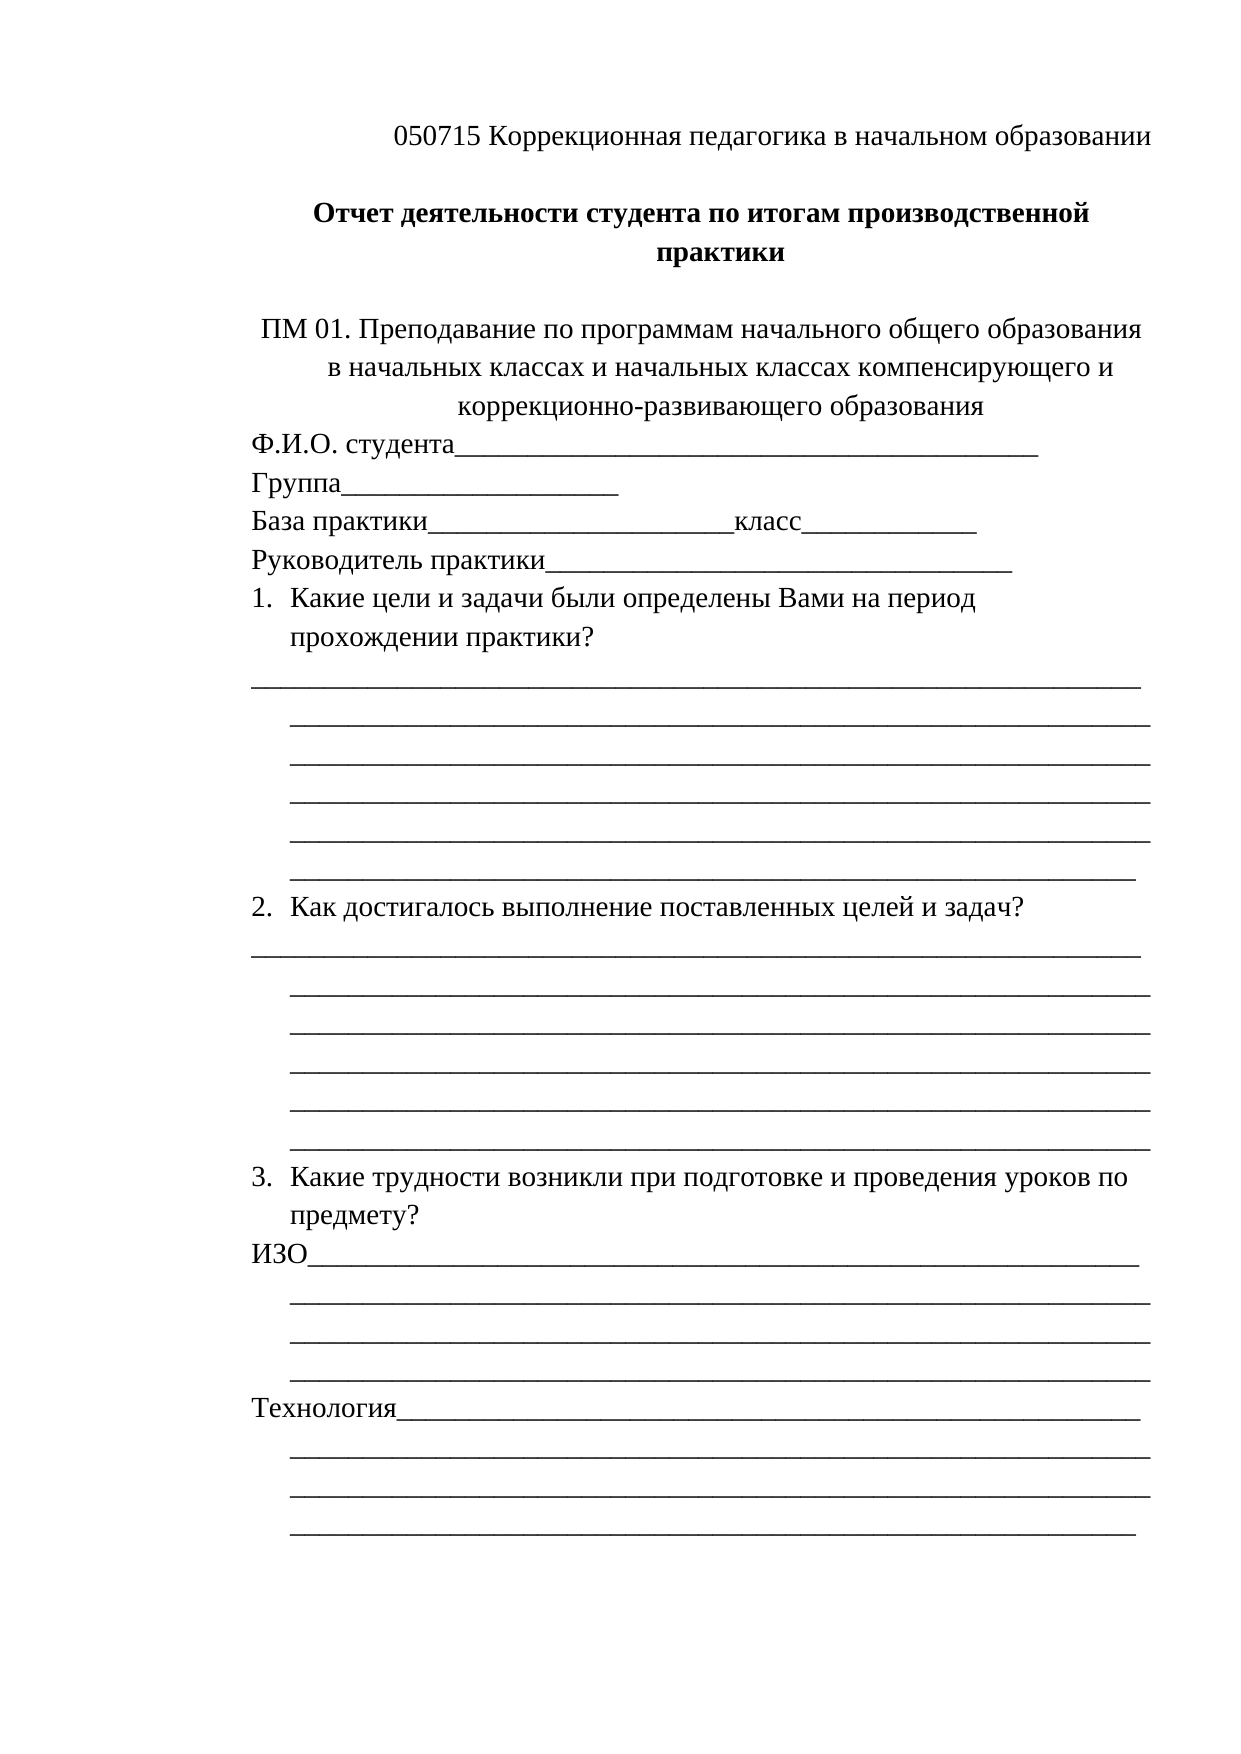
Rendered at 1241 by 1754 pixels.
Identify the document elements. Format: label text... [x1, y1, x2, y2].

list 2. Как достигалось выполнение поставленных целей и задач? [251, 889, 1152, 922]
list Отчет деятельности студента по итогам производственной практики [251, 195, 1152, 267]
list ____________________________________________________________________________________________________________________________________________________________________________________________________________________________________________________________________________________________________________________________________________________________________ [251, 927, 1152, 1154]
list Технология___________________________________________________________________________________________________________________________________________________________________________________________________________________________________ [251, 1390, 1152, 1539]
list 1. Какие цели и задачи были определены Вами на период прохождении практики? [251, 581, 1152, 653]
list 050715 Коррекционная педагогика в начальном образовании [251, 118, 1152, 152]
list База практики_____________________класс____________ [251, 503, 1152, 537]
list ___________________________________________________________________________________________________________________________________________________________________________________________________________________________________________________________________________________________________________________________________________________________________ [251, 658, 1152, 884]
list Руководитель практики________________________________ [251, 542, 1152, 576]
list Группа___________________ [251, 465, 1152, 498]
list 3. Какие трудности возникли при подготовке и проведения уроков по предмету? [251, 1159, 1152, 1231]
list Ф.И.О. студента________________________________________ [251, 426, 1152, 460]
list ПМ 01. Преподавание по программам начального общего образования в начальных классах и начальных классах компенсирующего и коррекционно-развивающего образования [251, 311, 1152, 421]
list ИЗО__________________________________________________________________________________________________________________________________________________________________________________________________________________________________________ [251, 1236, 1152, 1385]
